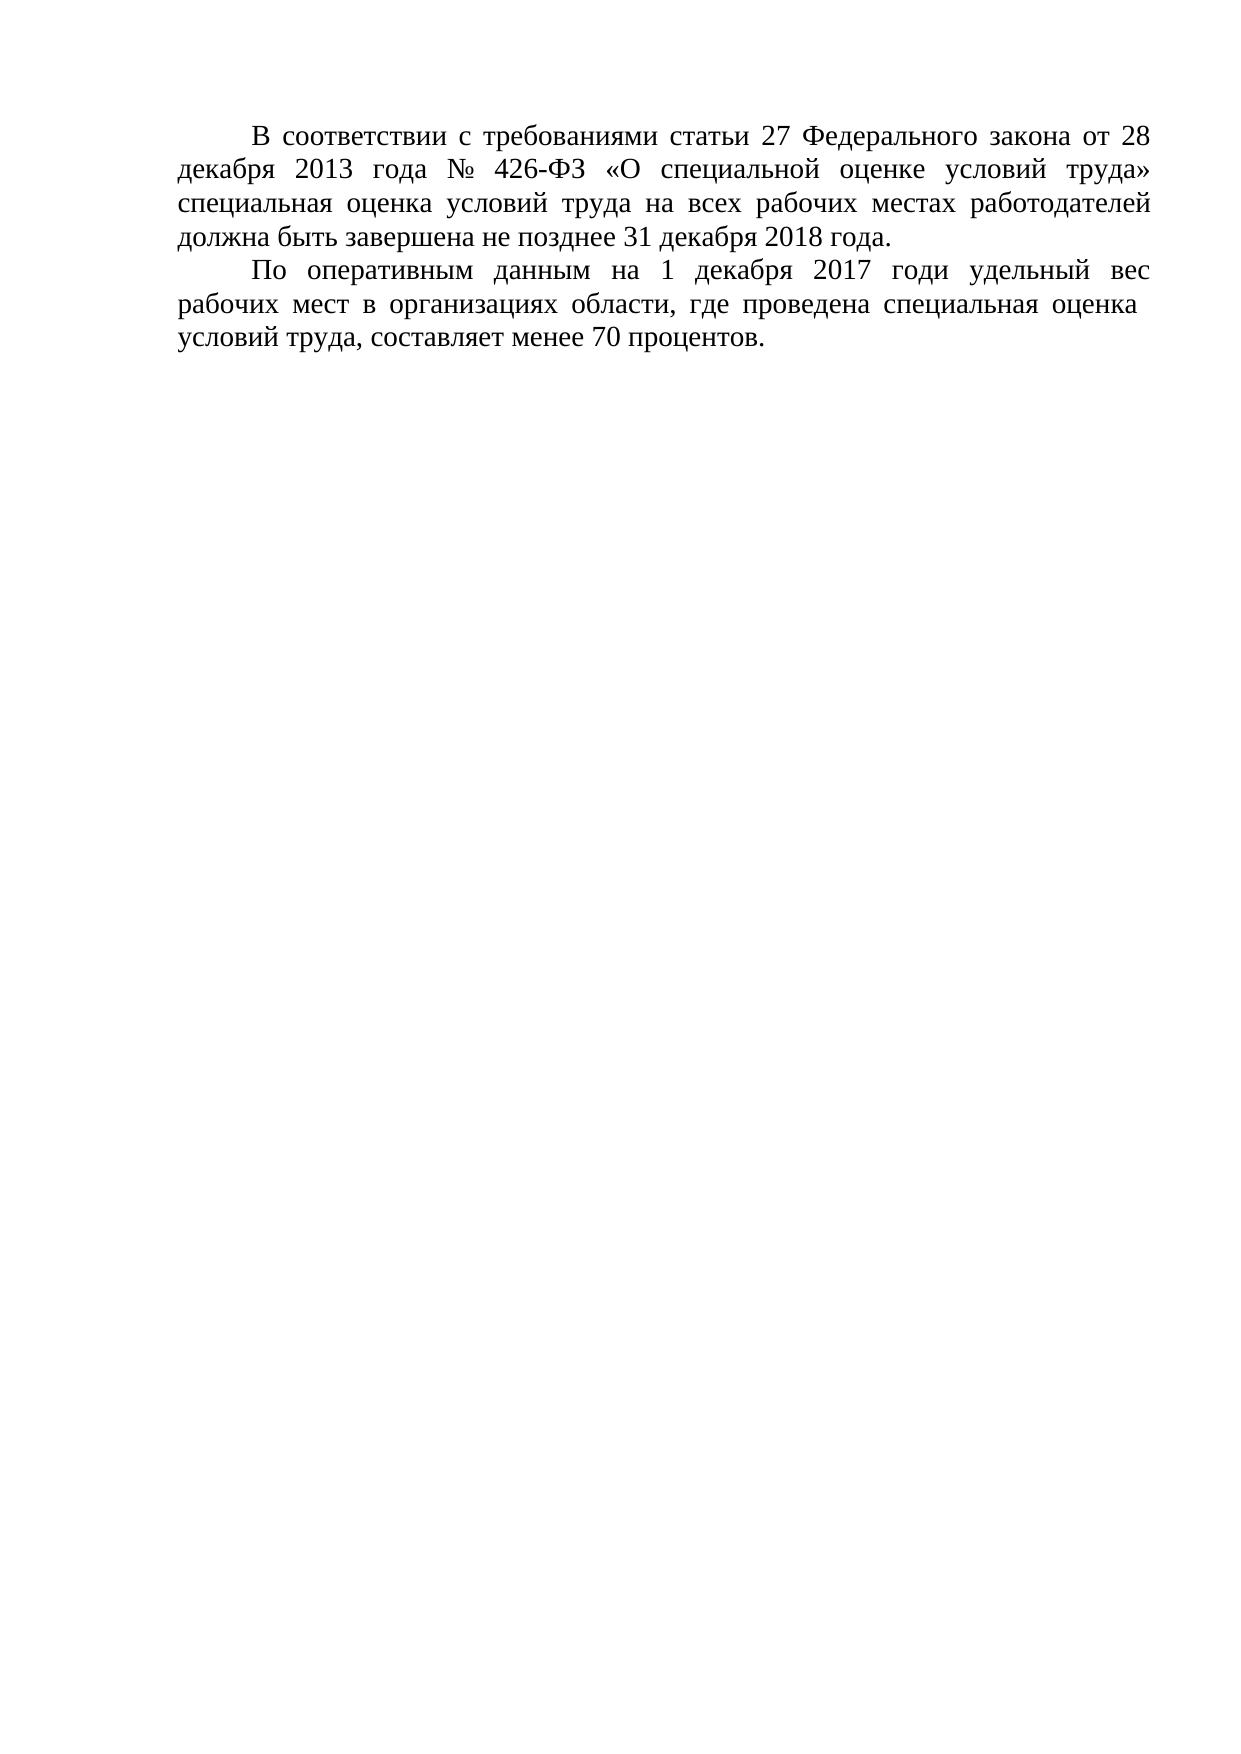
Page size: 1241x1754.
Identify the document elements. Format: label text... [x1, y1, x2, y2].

text В соответствии с требованиями статьи 27 Федерального закона от 28 декабря 2013 года № 426-ФЗ «О специальной оценке условий труда» специальная оценка условий труда на всех рабочих местах работодателей должна быть завершена не позднее 31 декабря 2018 года. [177, 118, 1152, 252]
text По оперативным данным на 1 декабря 2017 годи удельный вес рабочих мест в организациях области, где проведена специальная оценка условий труда, составляет менее 70 процентов. [177, 252, 1152, 353]
